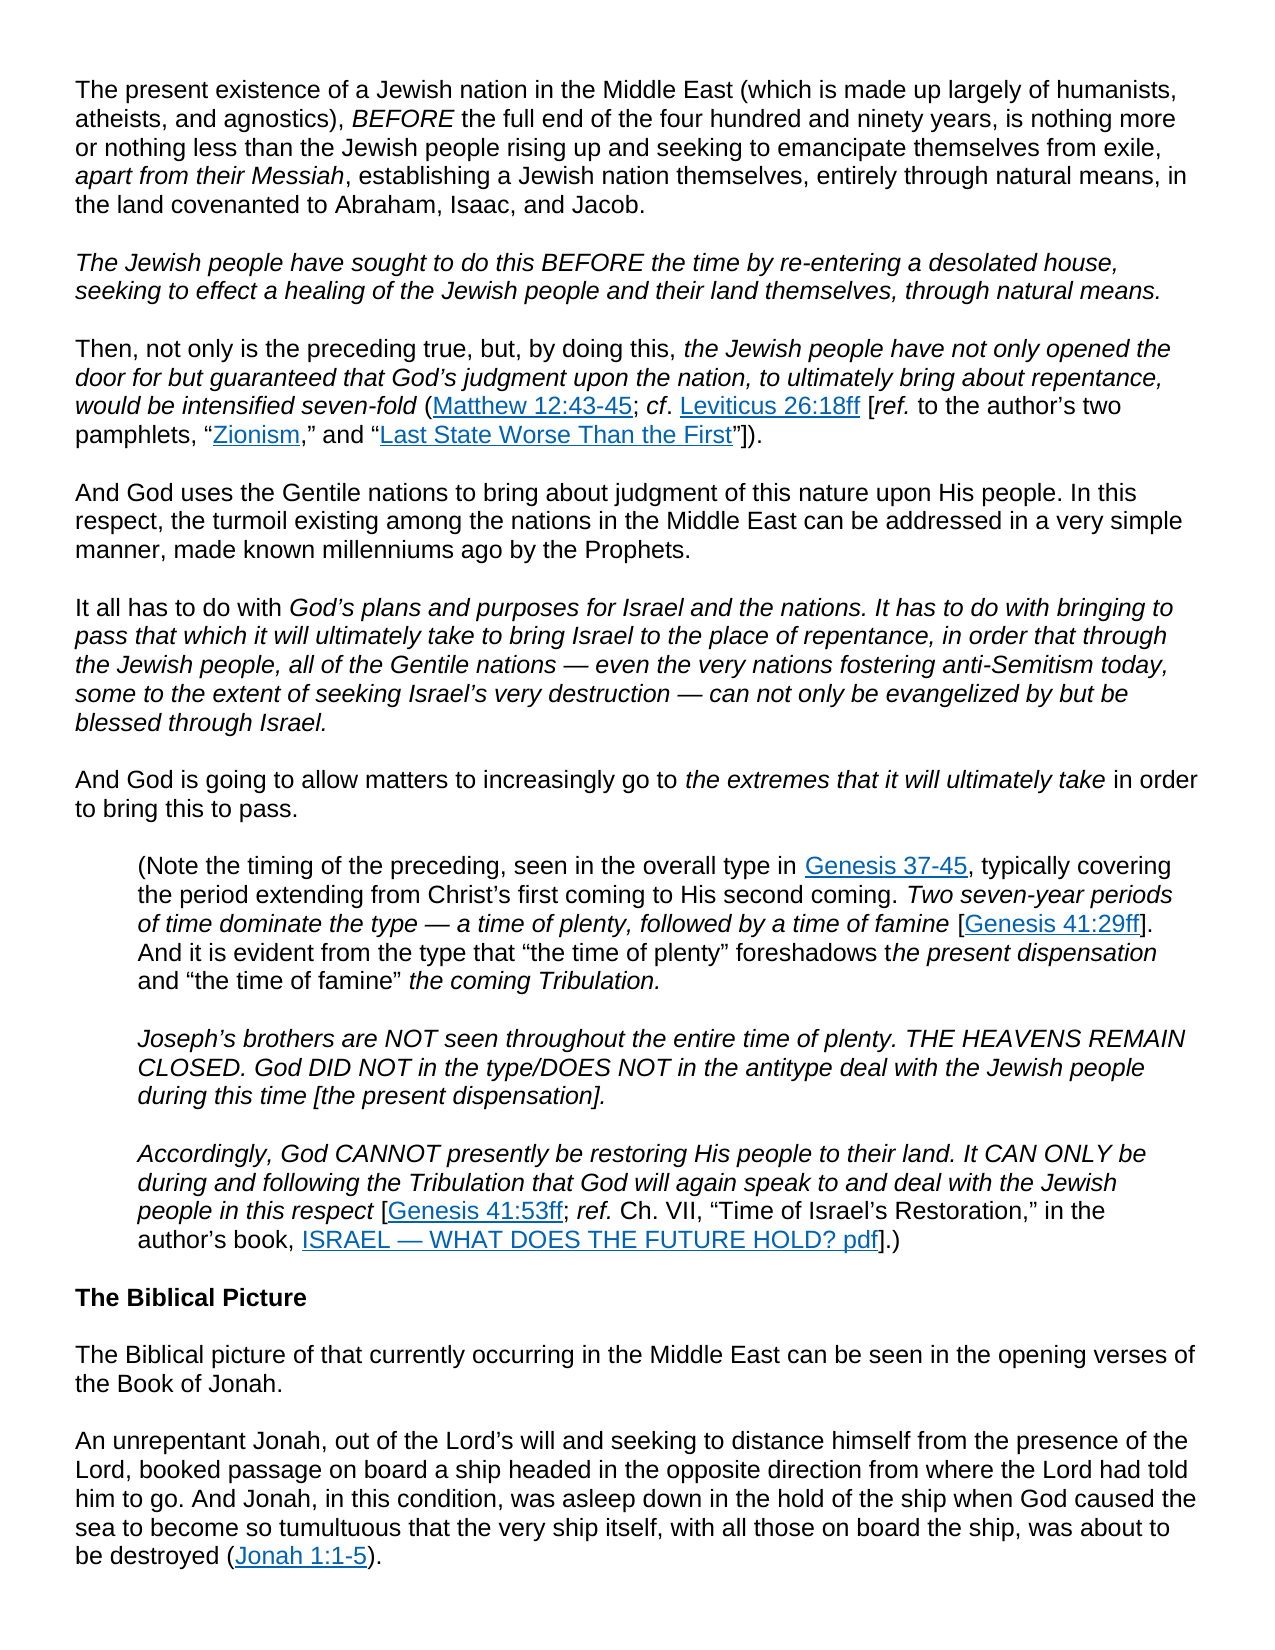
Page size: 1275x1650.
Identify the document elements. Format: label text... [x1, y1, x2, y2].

text (Note the timing of the preceding, seen in the overall type in Genesis 37-45, typically covering the period extending from Christ’s first coming to His second coming. Two seven-year periods of time dominate the type — a time of plenty, followed by a time of famine [Genesis 41:29ff]. And it is evident from the type that “the time of plenty” foreshadows the present dispensation and “the time of famine” the coming Tribulation. [137, 851, 1200, 995]
text And God is going to allow matters to increasingly go to the extremes that it will ultimately take in order to bring this to pass. [75, 765, 1200, 822]
text And God uses the Gentile nations to bring about judgment of this nature upon His people. In this respect, the turmoil existing among the nations in the Middle East can be addressed in a very simple manner, made known millenniums ago by the Prophets. [75, 477, 1200, 564]
text Accordingly, God CANNOT presently be restoring His people to their land. It CAN ONLY be during and following the Tribulation that God will again speak to and deal with the Jewish people in this respect [Genesis 41:53ff; ref. Ch. VII, “Time of Israel’s Restoration,” in the author’s book, ISRAEL — WHAT DOES THE FUTURE HOLD? pdf].) [137, 1139, 1200, 1254]
text The Biblical picture of that currently occurring in the Middle East can be seen in the opening verses of the Book of Jonah. [75, 1340, 1200, 1397]
text Joseph’s brothers are NOT seen throughout the entire time of plenty. THE HEAVENS REMAIN CLOSED. God DID NOT in the type/DOES NOT in the antitype deal with the Jewish people during this time [the present dispensation]. [137, 1024, 1200, 1110]
text The present existence of a Jewish nation in the Middle East (which is made up largely of humanists, atheists, and agnostics), BEFORE the full end of the four hundred and ninety years, is nothing more or nothing less than the Jewish people rising up and seeking to emancipate themselves from exile, apart from their Messiah, establishing a Jewish nation themselves, entirely through natural means, in the land covenanted to Abraham, Isaac, and Jacob. [75, 75, 1200, 219]
text An unrepentant Jonah, out of the Lord’s will and seeking to distance himself from the presence of the Lord, booked passage on board a ship headed in the opposite direction from where the Lord had told him to go. And Jonah, in this condition, was asleep down in the hold of the ship when God caused the sea to become so tumultuous that the very ship itself, with all those on board the ship, was about to be destroyed (Jonah 1:1-5). [75, 1426, 1200, 1570]
text Then, not only is the preceding true, but, by doing this, the Jewish people have not only opened the door for but guaranteed that God’s judgment upon the nation, to ultimately bring about repentance, would be intensified seven-fold (Matthew 12:43-45; cf. Leviticus 26:18ff [ref. to the author’s two pamphlets, “Zionism,” and “Last State Worse Than the First”]). [75, 334, 1200, 449]
text It all has to do with God’s plans and purposes for Israel and the nations. It has to do with bringing to pass that which it will ultimately take to bring Israel to the place of repentance, in order that through the Jewish people, all of the Gentile nations — even the very nations fostering anti-Semitism today, some to the extent of seeking Israel’s very destruction — can not only be evangelized by but be blessed through Israel. [75, 592, 1200, 736]
text The Jewish people have sought to do this BEFORE the time by re-entering a desolated house, seeking to effect a healing of the Jewish people and their land themselves, through natural means. [75, 247, 1200, 305]
text The Biblical Picture [75, 1282, 1200, 1311]
